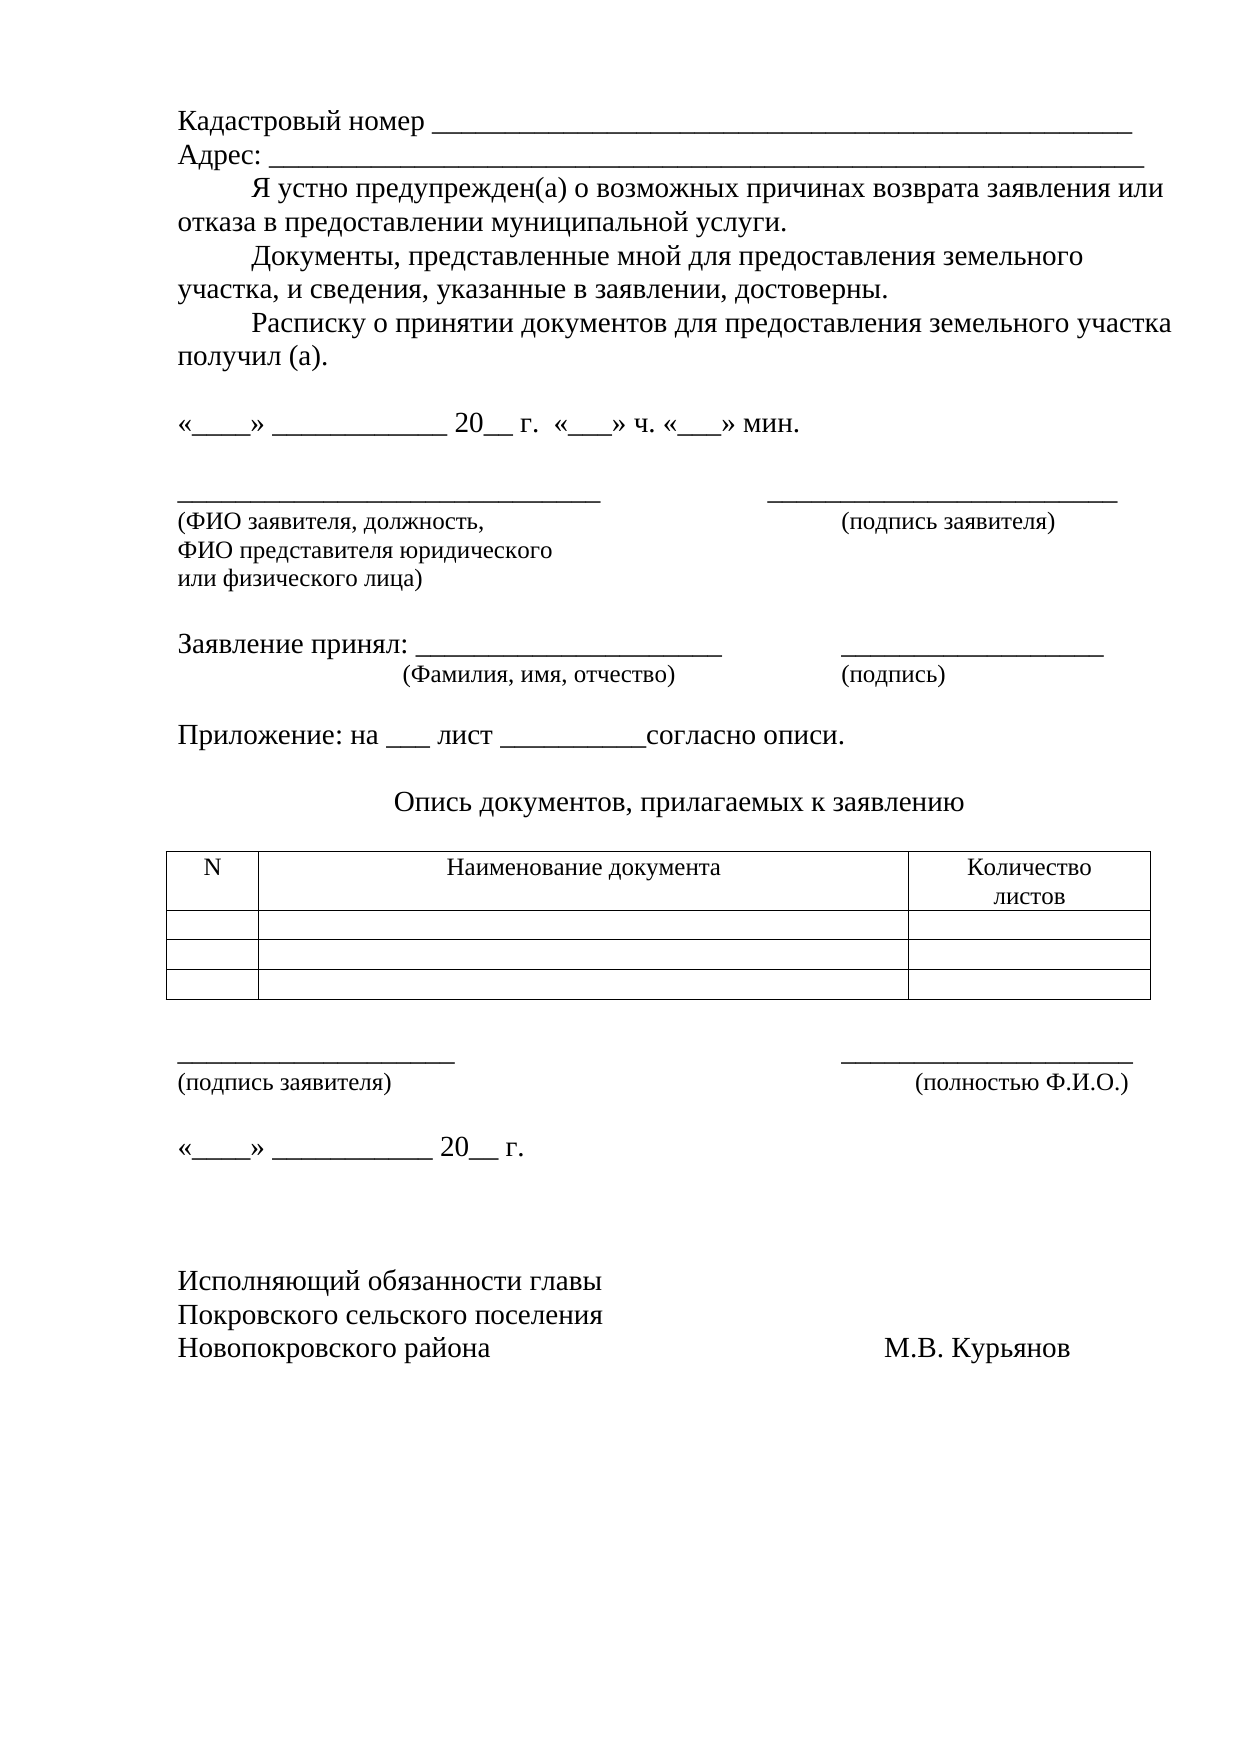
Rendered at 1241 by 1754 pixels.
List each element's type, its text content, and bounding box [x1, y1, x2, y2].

table_cell [167, 911, 258, 939]
text ___________________ ____________________ [177, 1033, 1181, 1067]
text Исполняющий обязанности главы [177, 1263, 1181, 1297]
text (Фамилия, имя, отчество) (подпись) [402, 659, 1181, 688]
text ФИО представителя юридического [177, 535, 1181, 563]
text Кадастровый номер ________________________________________________ [177, 103, 1181, 137]
text Покровского сельского поселения [177, 1297, 1181, 1331]
table_cell [259, 911, 908, 939]
table_cell [167, 970, 258, 999]
text Приложение: на ___ лист __________согласно описи. [177, 717, 1181, 750]
text «____» ____________ 20__ г. «___» ч. «___» мин. [177, 405, 1181, 439]
table_cell [259, 940, 908, 969]
text Адрес: ____________________________________________________________ [177, 137, 1181, 171]
text Опись документов, прилагаемых к заявлению [177, 784, 1181, 817]
table_cell [259, 970, 908, 999]
text Я устно предупрежден(а) о возможных причинах возврата заявления или отказа в предоставлении муниципальной услуги. [177, 171, 1181, 238]
table_cell [909, 970, 1150, 999]
text (ФИО заявителя, должность, (подпись заявителя) [177, 506, 1181, 535]
table_cell [167, 940, 258, 969]
text «____» ___________ 20__ г. [177, 1129, 1181, 1163]
text Документы, представленные мной для предоставления земельного участка, и сведения, указанные в заявлении, достоверны. [177, 238, 1181, 305]
text Расписку о принятии документов для предоставления земельного участка получил (а). [177, 305, 1181, 372]
table_header N [167, 852, 258, 909]
text _____________________________ ________________________ [177, 472, 1181, 506]
text Заявление принял: _____________________ __________________ [177, 626, 1181, 659]
text или физического лица) [177, 563, 1181, 592]
table_header Наименование документа [259, 852, 908, 909]
table_header Количество листов [909, 852, 1150, 909]
text (подпись заявителя) (полностью Ф.И.О.) [177, 1067, 1181, 1096]
table_cell [909, 911, 1150, 939]
table_cell [909, 940, 1150, 969]
text Новопокровского района М.В. Курьянов [177, 1331, 1181, 1364]
